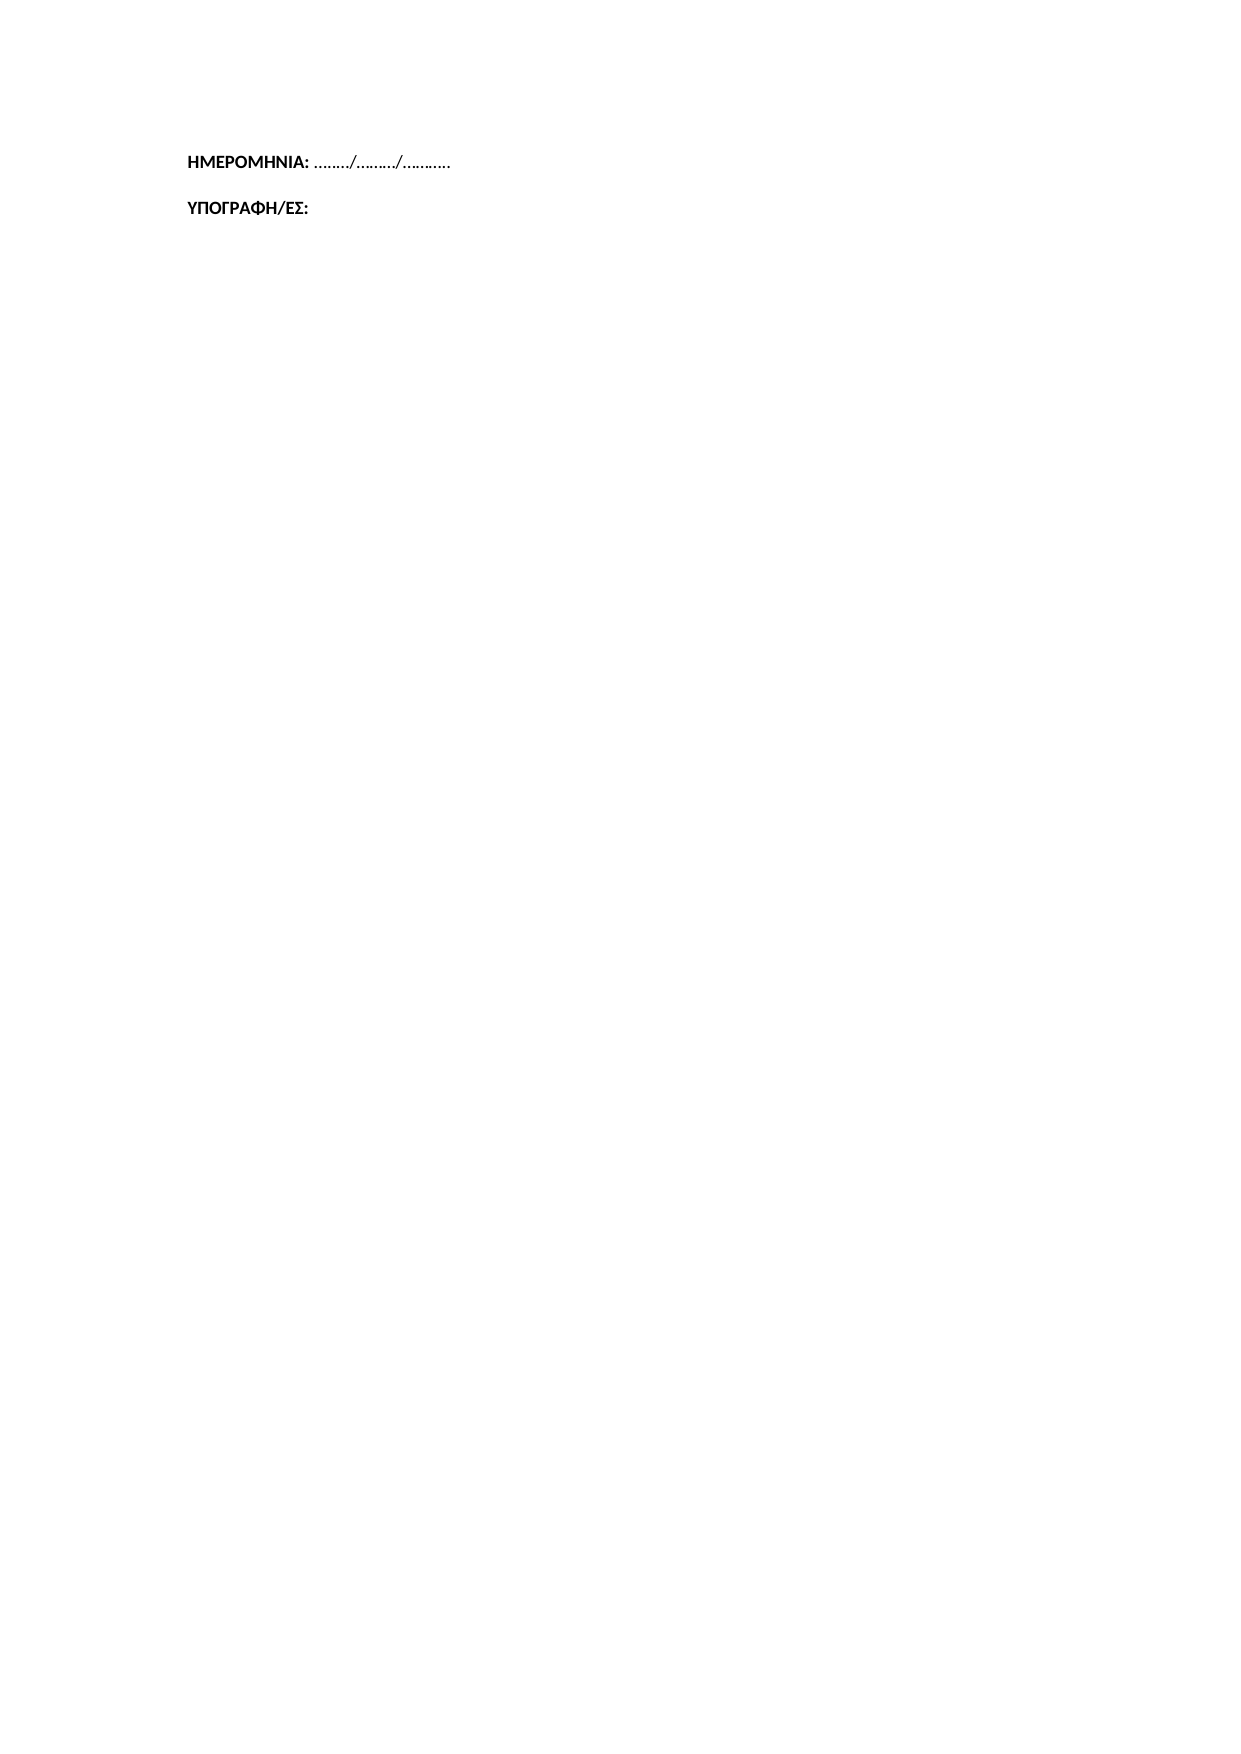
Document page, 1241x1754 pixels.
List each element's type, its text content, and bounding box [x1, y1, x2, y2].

text ΗΜΕΡΟΜΗΝΙΑ: …..…/………/……….. [187, 150, 1053, 173]
text ΥΠΟΓΡΑΦΗ/ΕΣ: [187, 196, 1053, 219]
